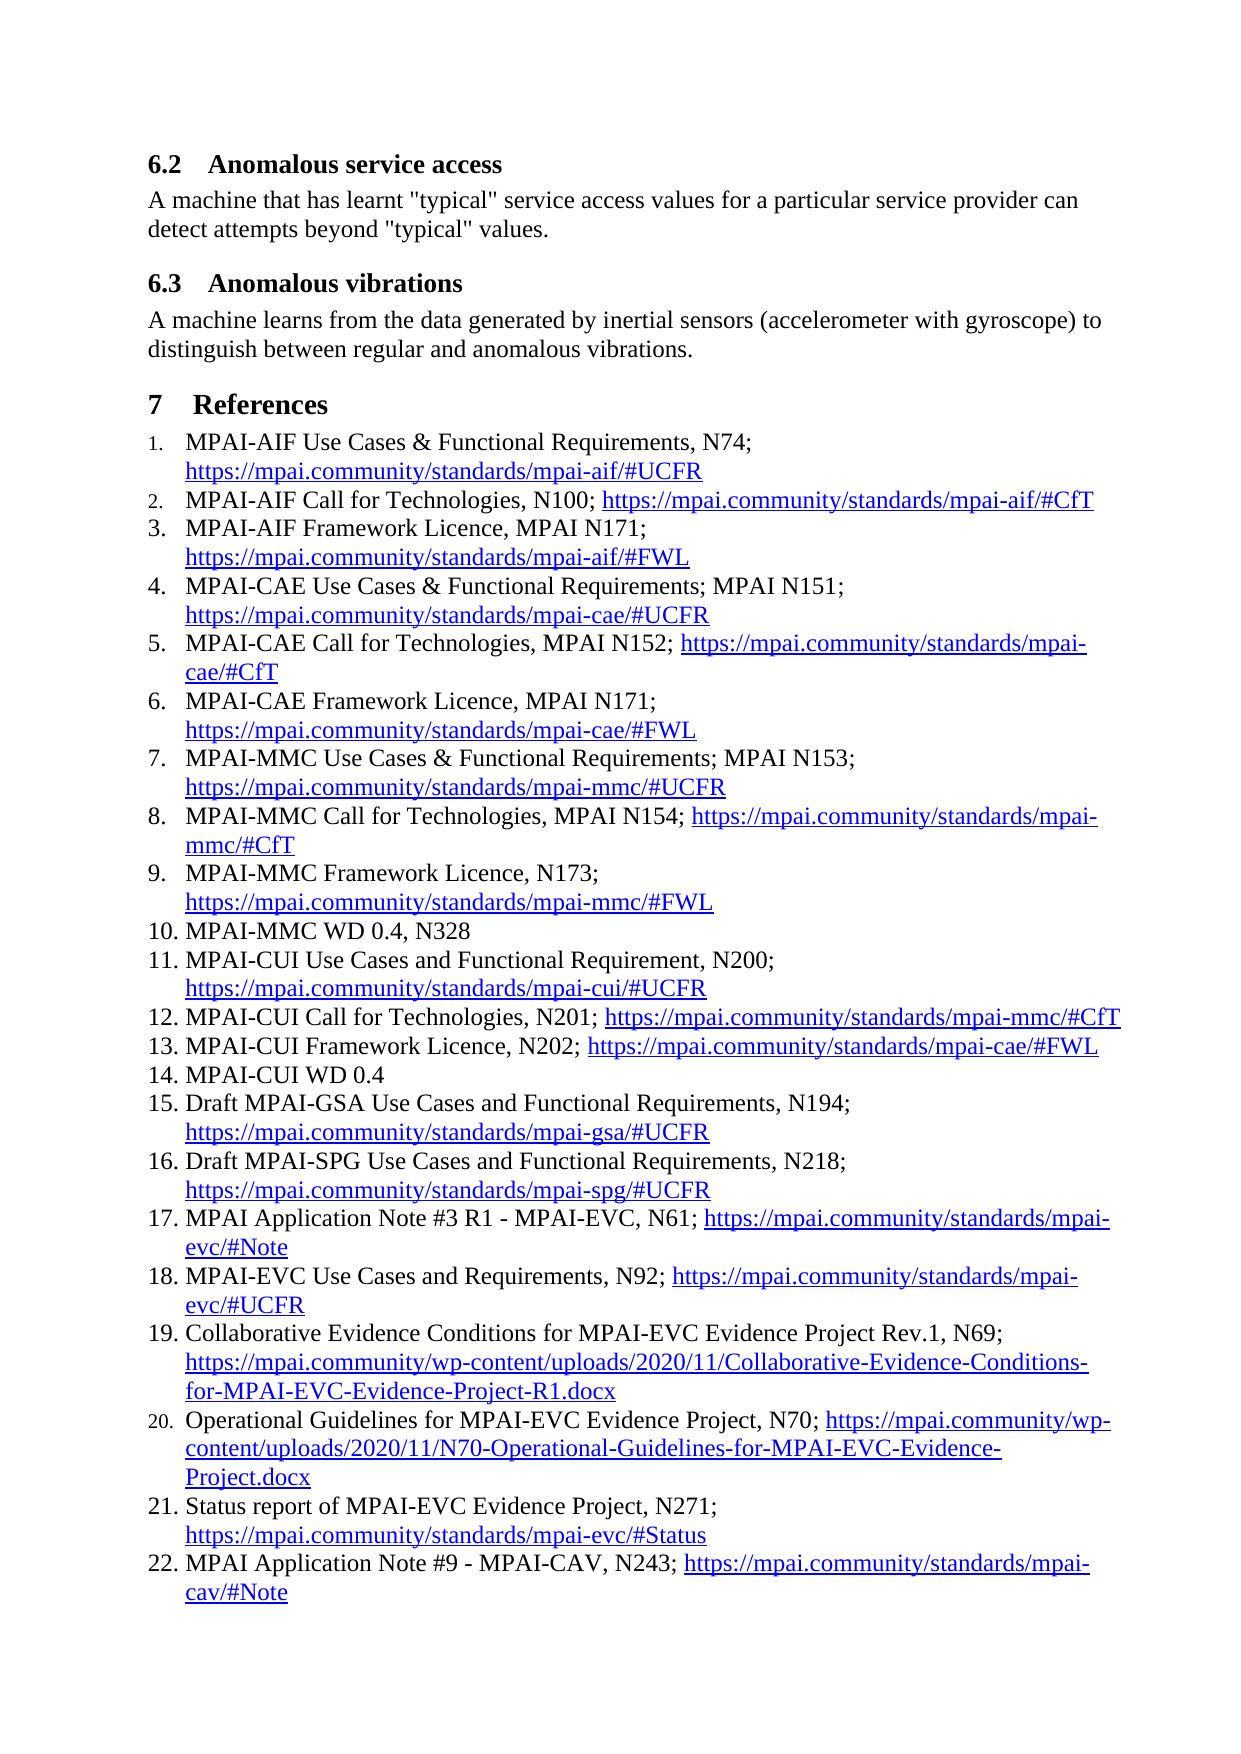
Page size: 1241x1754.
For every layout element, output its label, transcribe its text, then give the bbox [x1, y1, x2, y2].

list Operational Guidelines for MPAI-EVC Evidence Project, N70; https://mpai.community/wp-content/uploads/2020/11/N70-Operational-Guidelines-for-MPAI-EVC-Evidence-Project.docx [148, 1405, 1122, 1491]
list MPAI-CAE Call for Technologies, MPAI N152; https://mpai.community/standards/mpai-cae/#CfT [148, 628, 1122, 686]
list Collaborative Evidence Conditions for MPAI-EVC Evidence Project Rev.1, N69; https://mpai.community/wp-content/uploads/2020/11/Collaborative-Evidence-Conditions-for-MPAI-EVC-Evidence-Project-R1.docx [148, 1318, 1122, 1405]
subtitle References [148, 387, 1122, 421]
list MPAI-MMC Use Cases & Functional Requirements; MPAI N153; https://mpai.community/standards/mpai-mmc/#UCFR [148, 743, 1122, 801]
list MPAI-CUI Framework Licence, N202; https://mpai.community/standards/mpai-cae/#FWL [148, 1031, 1122, 1060]
list MPAI-AIF Use Cases & Functional Requirements, N74; https://mpai.community/standards/mpai-aif/#UCFR [148, 427, 1122, 485]
list MPAI-AIF Call for Technologies, N100; https://mpai.community/standards/mpai-aif/#CfT [148, 485, 1122, 513]
list MPAI-MMC Call for Technologies, MPAI N154; https://mpai.community/standards/mpai-mmc/#CfT [148, 801, 1122, 858]
list MPAI-CUI WD 0.4 [148, 1060, 1122, 1088]
list MPAI-CUI Call for Technologies, N201; https://mpai.community/standards/mpai-mmc/#CfT [148, 1002, 1122, 1031]
text A machine learns from the data generated by inertial sensors (accelerometer with gyroscope) to distinguish between regular and anomalous vibrations. [148, 305, 1122, 362]
list MPAI-MMC Framework Licence, N173; https://mpai.community/standards/mpai-mmc/#FWL [148, 858, 1122, 916]
subtitle Anomalous service access [148, 148, 1122, 179]
subtitle Anomalous vibrations [148, 268, 1122, 299]
list MPAI-CUI Use Cases and Functional Requirement, N200; https://mpai.community/standards/mpai-cui/#UCFR [148, 945, 1122, 1002]
list MPAI Application Note #3 R1 - MPAI-EVC, N61; https://mpai.community/standards/mpai-evc/#Note [148, 1203, 1122, 1261]
list MPAI-CAE Use Cases & Functional Requirements; MPAI N151; https://mpai.community/standards/mpai-cae/#UCFR [148, 571, 1122, 628]
list MPAI-MMC WD 0.4, N328 [148, 916, 1122, 945]
list MPAI-EVC Use Cases and Requirements, N92; https://mpai.community/standards/mpai-evc/#UCFR [148, 1261, 1122, 1318]
list MPAI Application Note #9 - MPAI-CAV, N243; https://mpai.community/standards/mpai-cav/#Note [148, 1548, 1122, 1606]
list Draft MPAI-SPG Use Cases and Functional Requirements, N218; https://mpai.community/standards/mpai-spg/#UCFR [148, 1146, 1122, 1203]
list MPAI-CAE Framework Licence, MPAI N171; https://mpai.community/standards/mpai-cae/#FWL [148, 686, 1122, 743]
list Draft MPAI-GSA Use Cases and Functional Requirements, N194; https://mpai.community/standards/mpai-gsa/#UCFR [148, 1088, 1122, 1146]
text A machine that has learnt "typical" service access values for a particular service provider can detect attempts beyond "typical" values. [148, 185, 1122, 243]
list Status report of MPAI-EVC Evidence Project, N271; https://mpai.community/standards/mpai-evc/#Status [148, 1491, 1122, 1548]
list MPAI-AIF Framework Licence, MPAI N171; https://mpai.community/standards/mpai-aif/#FWL [148, 513, 1122, 571]
